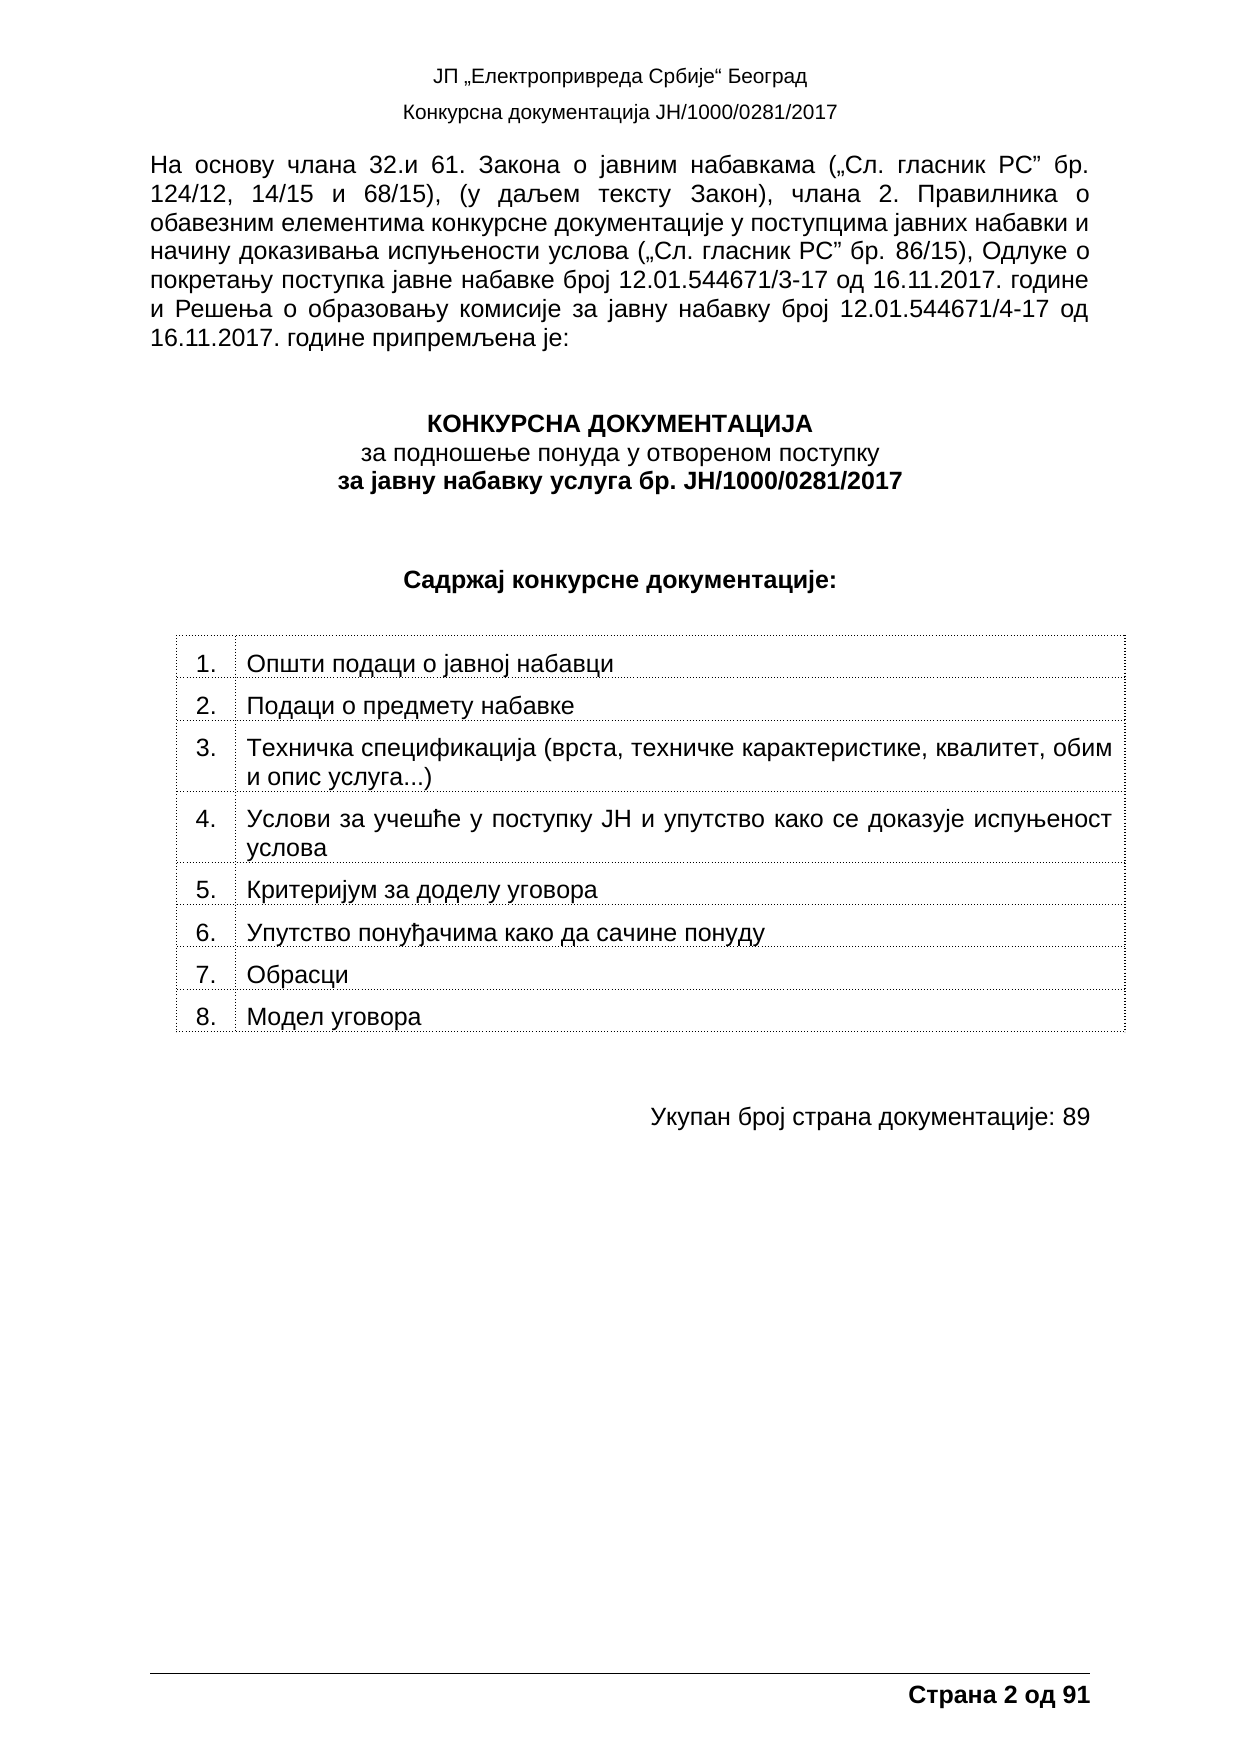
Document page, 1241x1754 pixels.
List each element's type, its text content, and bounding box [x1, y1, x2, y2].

table_cell Модел уговора [235, 989, 1125, 1031]
table_cell Подаци о предмету набавке [235, 677, 1125, 719]
text за подношење понуда у отвореном поступку [150, 437, 1090, 466]
text Укупан број страна документације: 89 [150, 1102, 1090, 1131]
table_cell 7. [177, 946, 235, 988]
text за јавну набавку услуга бр. ЈН/1000/0281/2017 [150, 466, 1090, 495]
table_cell 6. [177, 904, 235, 946]
table_cell 3. [177, 720, 235, 791]
title Садржај конкурсне документације: [150, 565, 1090, 594]
table_header 1. [177, 635, 235, 677]
table_cell Техничка спецификација (врста, техничке карактеристике, квалитет, обим и опис услуга...) [235, 720, 1125, 791]
table_cell Упутство понуђачима како да сачине понуду [235, 904, 1125, 946]
table_cell Критеријум за доделу уговора [235, 862, 1125, 904]
table_header Општи подаци о јавној набавци [235, 635, 1125, 677]
table_cell 8. [177, 989, 235, 1031]
text На основу члана 32.и 61. Закона о јавним набавкама („Сл. гласник РС” бр. 124/12, 14/15 и 68/15), (у даљем тексту Закон), члана 2. Правилника о обавезним елементима конкурсне документације у поступцима јавних набавки и начину доказивања испуњености услова („Сл. гласник РС” бр. 86/15), Одлуке о покретању поступка јавне набавке број 12.01.544671/3-17 од 16.11.2017. године и Решења о образовању комисије за јавну набавку број 12.01.544671/4-17 од 16.11.2017. године припремљена је: [150, 150, 1090, 351]
table_cell 5. [177, 862, 235, 904]
text КОНКУРСНА ДОКУМЕНТАЦИЈА [150, 409, 1090, 437]
table_cell 4. [177, 791, 235, 862]
table_cell Обрасци [235, 946, 1125, 988]
table_cell Услови за учешће у поступку ЈН и упутство како се доказује испуњеност услова [235, 791, 1125, 862]
table_cell 2. [177, 677, 235, 719]
